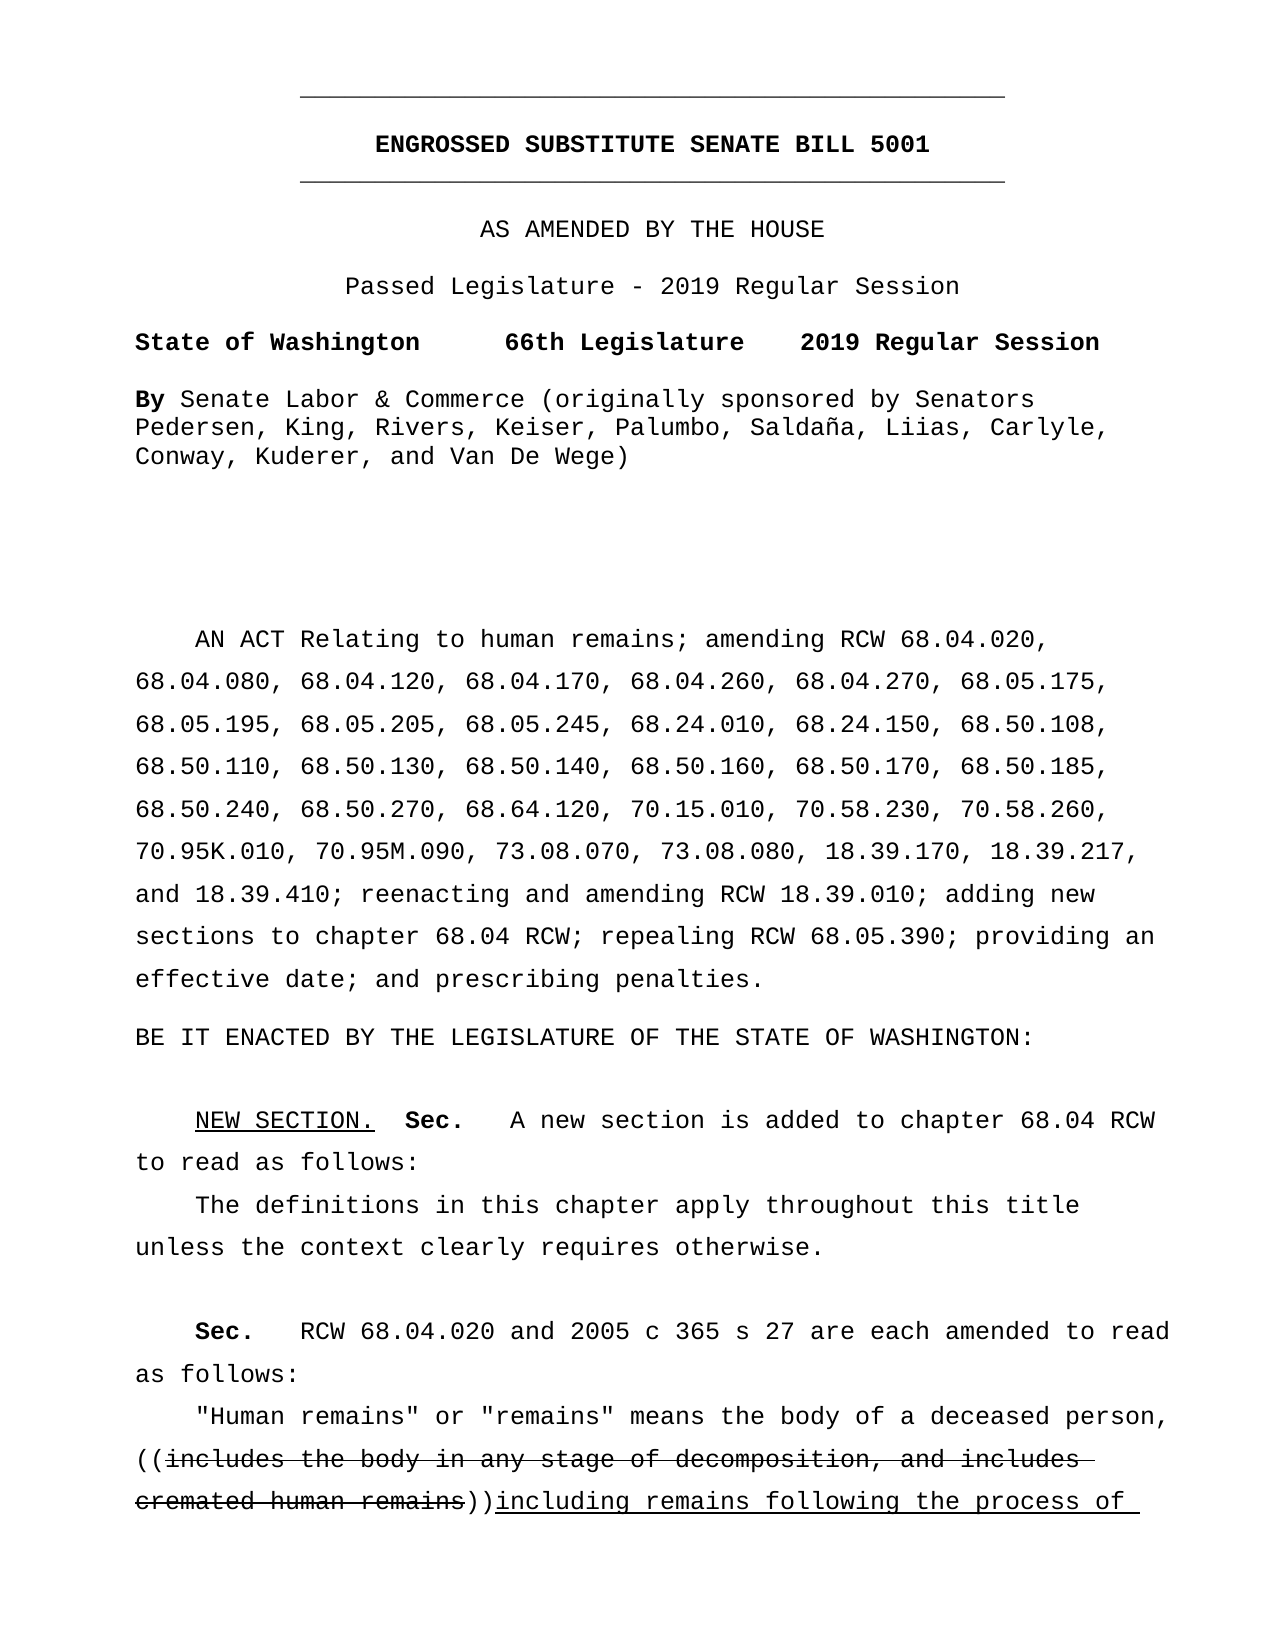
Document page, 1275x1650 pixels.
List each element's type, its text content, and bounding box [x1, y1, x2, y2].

text ENGROSSED SUBSTITUTE SENATE BILL 5001 [135, 132, 1170, 160]
text BE IT ENACTED BY THE LEGISLATURE OF THE STATE OF WASHINGTON: [135, 1024, 1170, 1052]
text AN ACT Relating to human remains; amending RCW 68.04.020, 68.04.080, 68.04.120, 68.04.170, 68.04.260, 68.04.270, 68.05.175, 68.05.195, 68.05.205, 68.05.245, 68.24.010, 68.24.150, 68.50.108, 68.50.110, 68.50.130, 68.50.140, 68.50.160, 68.50.170, 68.50.185, 68.50.240, 68.50.270, 68.64.120, 70.15.010, 70.58.230, 70.58.260, 70.95K.010, 70.95M.090, 73.08.070, 73.08.080, 18.39.170, 18.39.217, and 18.39.410; reenacting and amending RCW 18.39.010; adding new sections to chapter 68.04 RCW; repealing RCW 68.05.390; providing an effective date; and prescribing penalties. [135, 613, 1170, 996]
text State of Washington 66th Legislature 2019 Regular Session [135, 330, 1170, 358]
text NEW SECTION. Sec. A new section is added to chapter 68.04 RCW to read as follows: [135, 1094, 1170, 1179]
text By Senate Labor & Commerce (originally sponsored by Senators Pedersen, King, Rivers, Keiser, Palumbo, Saldaña, Liias, Carlyle, Conway, Kuderer, and Van De Wege) [135, 387, 1170, 472]
text The definitions in this chapter apply throughout this title unless the context clearly requires otherwise. [135, 1179, 1170, 1264]
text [135, 1391, 1170, 1518]
text Passed Legislature - 2019 Regular Session [135, 273, 1170, 302]
text _______________________________________________ [135, 160, 1170, 188]
text AS AMENDED BY THE HOUSE [135, 217, 1170, 245]
text Sec. RCW 68.04.020 and 2005 c 365 s 27 are each amended to read as follows: [135, 1306, 1170, 1391]
text _______________________________________________ [135, 75, 1170, 103]
